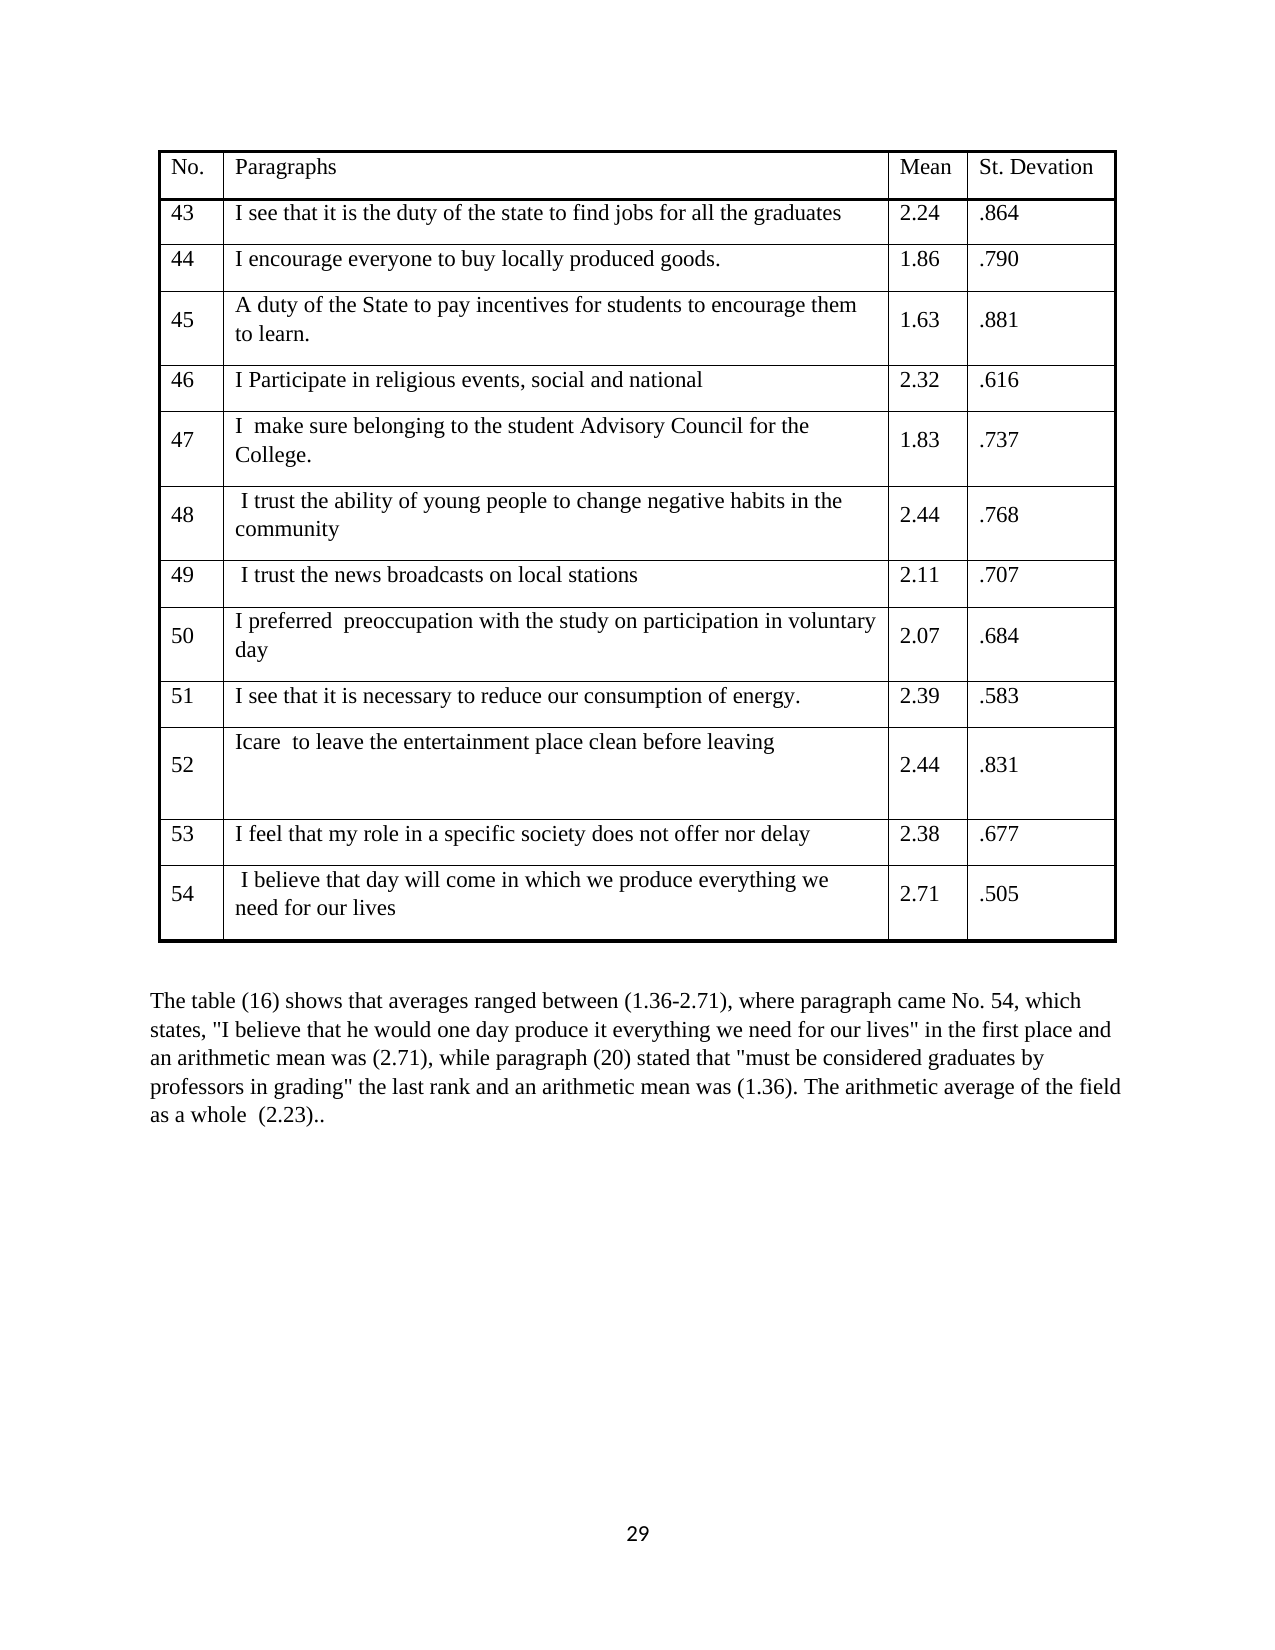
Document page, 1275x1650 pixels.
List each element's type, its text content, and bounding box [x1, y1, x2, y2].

table_cell Icare to leave the entertainment place clean before leaving [224, 728, 888, 818]
table_cell .707 [968, 561, 1114, 607]
table_cell .616 [968, 366, 1114, 411]
table_header Mean [889, 153, 967, 198]
table_cell I Participate in religious events, social and national [224, 366, 888, 411]
table_cell .583 [968, 682, 1114, 727]
table_header No. [161, 153, 223, 198]
table_cell 2.39 [889, 682, 967, 727]
table_header St. Devation [968, 153, 1114, 198]
table_cell 46 [161, 366, 223, 411]
table_cell 50 [161, 608, 223, 681]
table_cell .831 [968, 728, 1114, 818]
table_cell .864 [968, 201, 1114, 244]
table_cell 44 [161, 245, 223, 291]
table_cell I see that it is the duty of the state to find jobs for all the graduates [224, 201, 888, 244]
table_cell 51 [161, 682, 223, 727]
table_cell I believe that day will come in which we produce everything we need for our lives [224, 866, 888, 939]
table_cell .684 [968, 608, 1114, 681]
table_cell I trust the ability of young people to change negative habits in the community [224, 487, 888, 560]
table_cell 1.86 [889, 245, 967, 291]
table_cell 2.38 [889, 820, 967, 865]
table_cell 48 [161, 487, 223, 560]
table_cell I trust the news broadcasts on local stations [224, 561, 888, 607]
table_cell 2.11 [889, 561, 967, 607]
table_cell 52 [161, 728, 223, 818]
table_cell 45 [161, 292, 223, 365]
table_cell 1.63 [889, 292, 967, 365]
table_cell 43 [161, 201, 223, 244]
table_cell 2.44 [889, 728, 967, 818]
table_cell .677 [968, 820, 1114, 865]
table_cell I make sure belonging to the student Advisory Council for the College. [224, 412, 888, 486]
table_cell 2.07 [889, 608, 967, 681]
table_cell I preferred preoccupation with the study on participation in voluntary day [224, 608, 888, 681]
table_cell 2.71 [889, 866, 967, 939]
table_cell .505 [968, 866, 1114, 939]
table_cell A duty of the State to pay incentives for students to encourage them to learn. [224, 292, 888, 365]
table_cell 2.24 [889, 201, 967, 244]
table_cell .881 [968, 292, 1114, 365]
table_cell 53 [161, 820, 223, 865]
table_cell I see that it is necessary to reduce our consumption of energy. [224, 682, 888, 727]
table_header Paragraphs [224, 153, 888, 198]
table_cell I feel that my role in a specific society does not offer nor delay [224, 820, 888, 865]
table_cell 47 [161, 412, 223, 486]
table_cell 1.83 [889, 412, 967, 486]
text The table (16) shows that averages ranged between (1.36-2.71), where paragraph came No. 54, which states, "I believe that he would one day produce it everything we need for our lives" in the first place and an arithmetic mean was (2.71), while paragraph (20) stated that "must be considered graduates by professors in grading" the last rank and an arithmetic mean was (1.36). The arithmetic average of the field as a whole (2.23).. [150, 987, 1125, 1128]
table_cell .790 [968, 245, 1114, 291]
table_cell 2.44 [889, 487, 967, 560]
table_cell .737 [968, 412, 1114, 486]
table_cell 49 [161, 561, 223, 607]
table_cell .768 [968, 487, 1114, 560]
table_cell 2.32 [889, 366, 967, 411]
table_cell 54 [161, 866, 223, 939]
table_cell I encourage everyone to buy locally produced goods. [224, 245, 888, 291]
